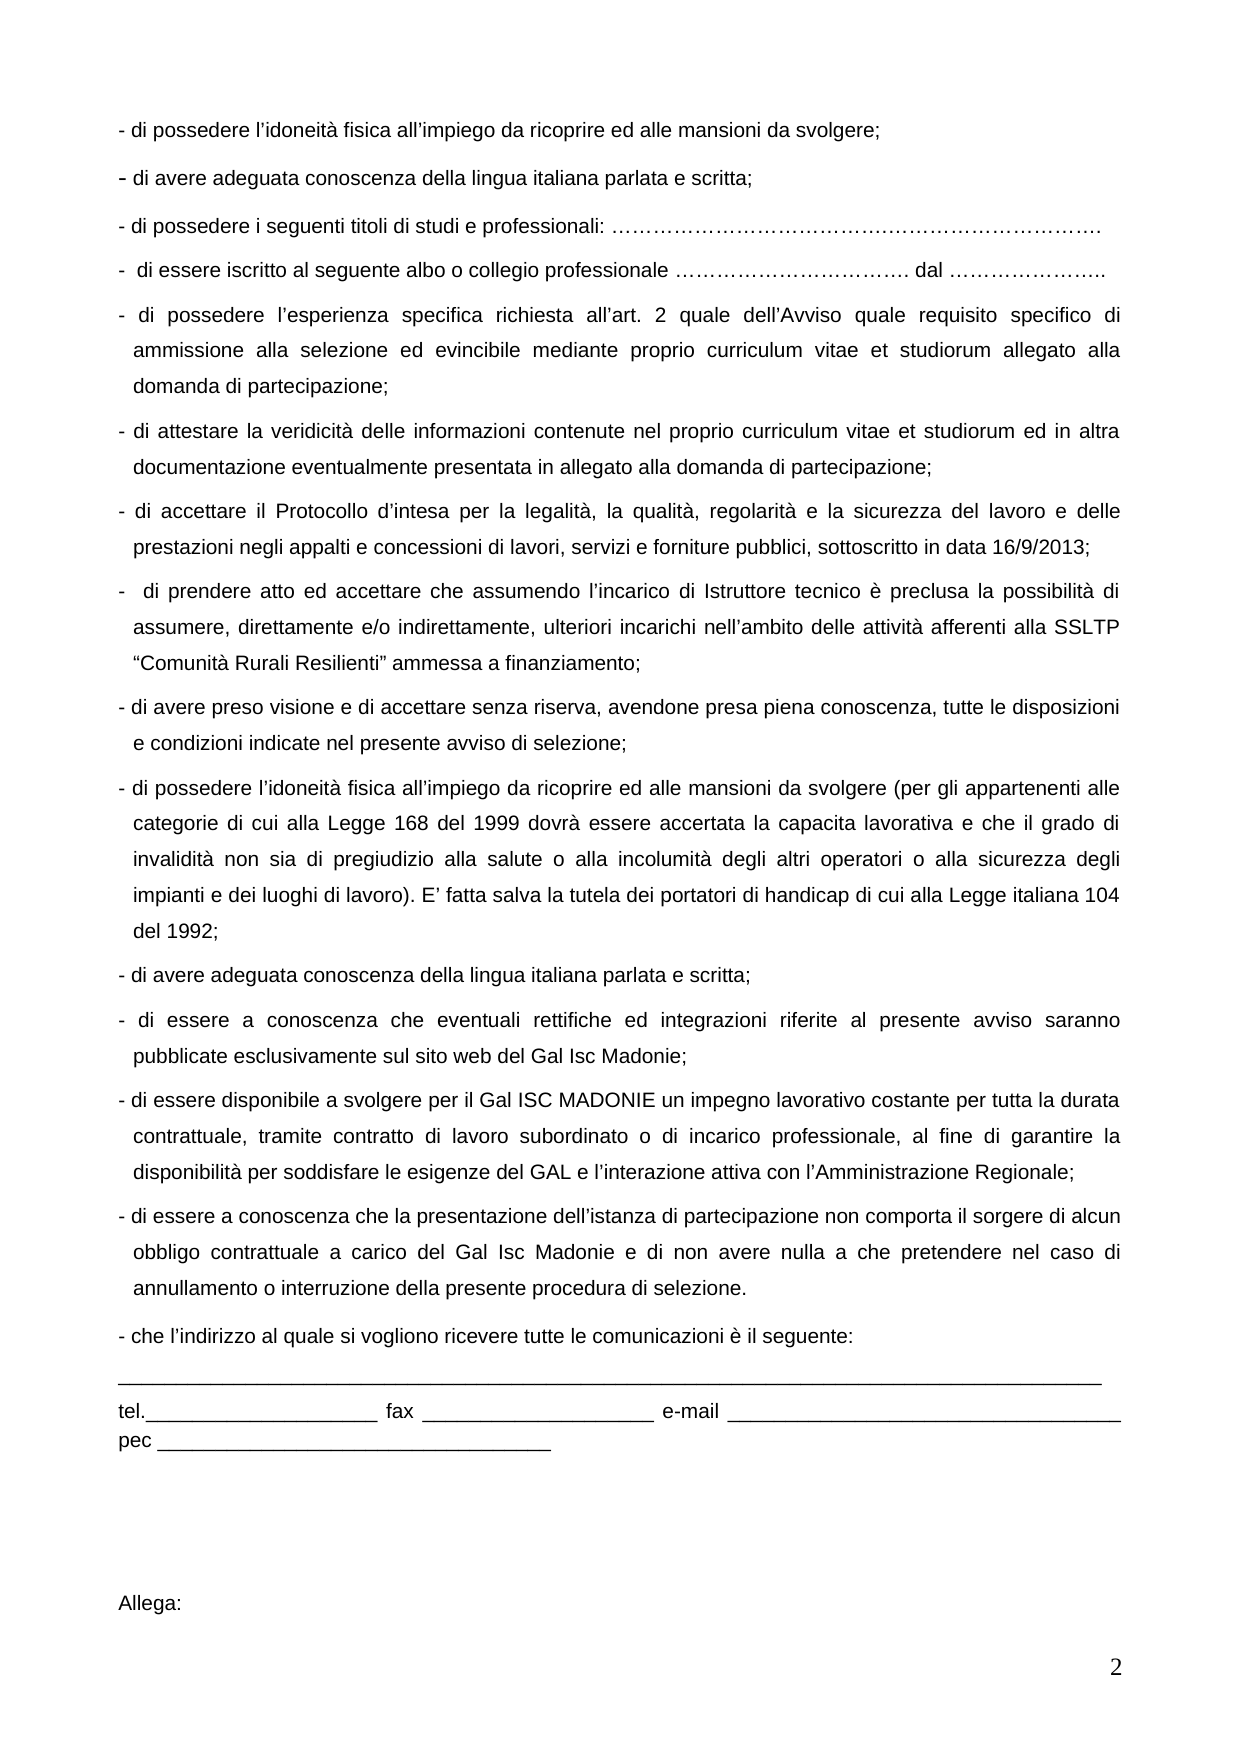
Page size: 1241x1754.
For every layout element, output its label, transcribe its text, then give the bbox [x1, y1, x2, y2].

text _____________________________________________________________________________________ [118, 1358, 1122, 1387]
text - di possedere i seguenti titoli di studi e professionali: ………………………………….…………………………. [118, 214, 1122, 238]
text - di prendere atto ed accettare che assumendo l’incarico di Istruttore tecnico è preclusa la possibilità di assumere, direttamente e/o indirettamente, ulteriori incarichi nell’ambito delle attività afferenti alla SSLTP “Comunità Rurali Resilienti” ammessa a finanziamento; [118, 579, 1122, 675]
text - di essere disponibile a svolgere per il Gal ISC MADONIE un impegno lavorativo costante per tutta la durata contrattuale, tramite contratto di lavoro subordinato o di incarico professionale, al fine di garantire la disponibilità per soddisfare le esigenze del GAL e l’interazione attiva con l’Amministrazione Regionale; [118, 1088, 1122, 1184]
text tel.____________________ fax ____________________ e-mail __________________________________ pec __________________________________ [118, 1395, 1122, 1453]
text - di avere adeguata conoscenza della lingua italiana parlata e scritta; [118, 162, 1122, 191]
text - di avere preso visione e di accettare senza riserva, avendone presa piena conoscenza, tutte le disposizioni e condizioni indicate nel presente avviso di selezione; [118, 695, 1122, 755]
text - di avere adeguata conoscenza della lingua italiana parlata e scritta; [118, 963, 1122, 987]
text - di accettare il Protocollo d’intesa per la legalità, la qualità, regolarità e la sicurezza del lavoro e delle prestazioni negli appalti e concessioni di lavori, servizi e forniture pubblici, sottoscritto in data 16/9/2013; [118, 499, 1122, 559]
text - di essere a conoscenza che la presentazione dell’istanza di partecipazione non comporta il sorgere di alcun obbligo contrattuale a carico del Gal Isc Madonie e di non avere nulla a che pretendere nel caso di annullamento o interruzione della presente procedura di selezione. [118, 1204, 1122, 1300]
text - di essere a conoscenza che eventuali rettifiche ed integrazioni riferite al presente avviso saranno pubblicate esclusivamente sul sito web del Gal Isc Madonie; [118, 1008, 1122, 1067]
text - di possedere l’esperienza specifica richiesta all’art. 2 quale dell’Avviso quale requisito specifico di ammissione alla selezione ed evincibile mediante proprio curriculum vitae et studiorum allegato alla domanda di partecipazione; [118, 302, 1122, 398]
text - di possedere l’idoneità fisica all’impiego da ricoprire ed alle mansioni da svolgere (per gli appartenenti alle categorie di cui alla Legge 168 del 1999 dovrà essere accertata la capacita lavorativa e che il grado di invalidità non sia di pregiudizio alla salute o alla incolumità degli altri operatori o alla sicurezza degli impianti e dei luoghi di lavoro). E’ fatta salva la tutela dei portatori di handicap di cui alla Legge italiana 104 del 1992; [118, 775, 1122, 943]
text - di attestare la veridicità delle informazioni contenute nel proprio curriculum vitae et studiorum ed in altra documentazione eventualmente presentata in allegato alla domanda di partecipazione; [118, 418, 1122, 478]
text - di essere iscritto al seguente albo o collegio professionale ……………………………. dal ………………….. [118, 258, 1122, 282]
text Allega: [118, 1587, 1122, 1616]
text - di possedere l’idoneità fisica all’impiego da ricoprire ed alle mansioni da svolgere; [118, 118, 1122, 142]
text - che l’indirizzo al quale si vogliono ricevere tutte le comunicazioni è il seguente: [118, 1320, 1122, 1349]
